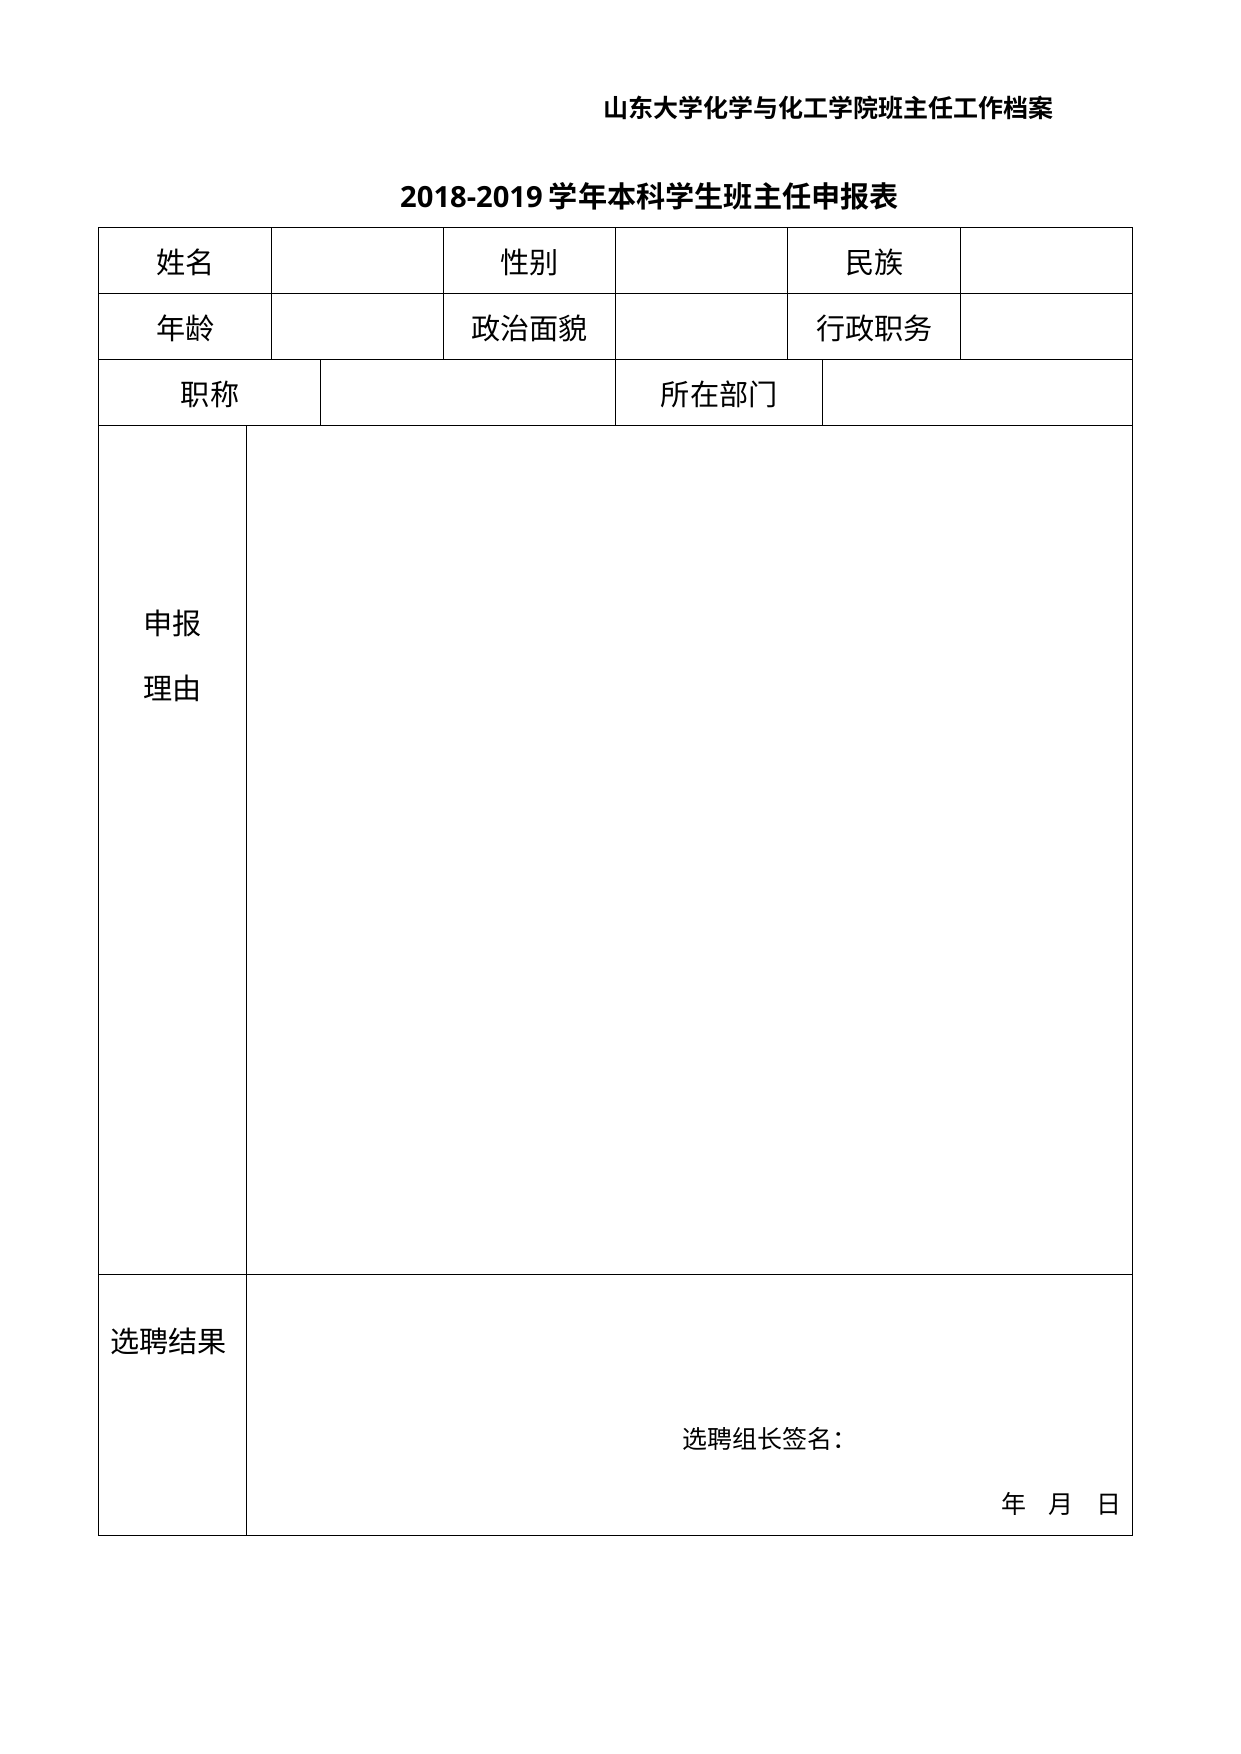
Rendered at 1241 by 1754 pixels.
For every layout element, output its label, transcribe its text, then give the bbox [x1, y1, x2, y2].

table_cell [321, 360, 615, 425]
table_cell 选聘组长签名： 年 月 日 [247, 1275, 1132, 1535]
table_header [616, 228, 787, 293]
table_cell [823, 360, 1132, 425]
table_cell 选聘结果 [99, 1275, 246, 1535]
table_header [272, 228, 443, 293]
table_cell 政治面貌 [444, 294, 615, 359]
table_cell 职称 [99, 360, 320, 425]
table_header [961, 228, 1132, 293]
text 2018-2019学年本科学生班主任申报表 [187, 162, 1053, 227]
table_cell [961, 294, 1132, 359]
table_cell [272, 294, 443, 359]
table_cell 行政职务 [788, 294, 960, 359]
table_header 姓名 [99, 228, 271, 293]
table_header 民族 [788, 228, 960, 293]
table_cell 申报 理由 [99, 426, 246, 1274]
table_header 性别 [444, 228, 615, 293]
table_cell 所在部门 [616, 360, 822, 425]
table_cell [616, 294, 787, 359]
table_cell 年龄 [99, 294, 271, 359]
table_cell [247, 426, 1132, 1274]
